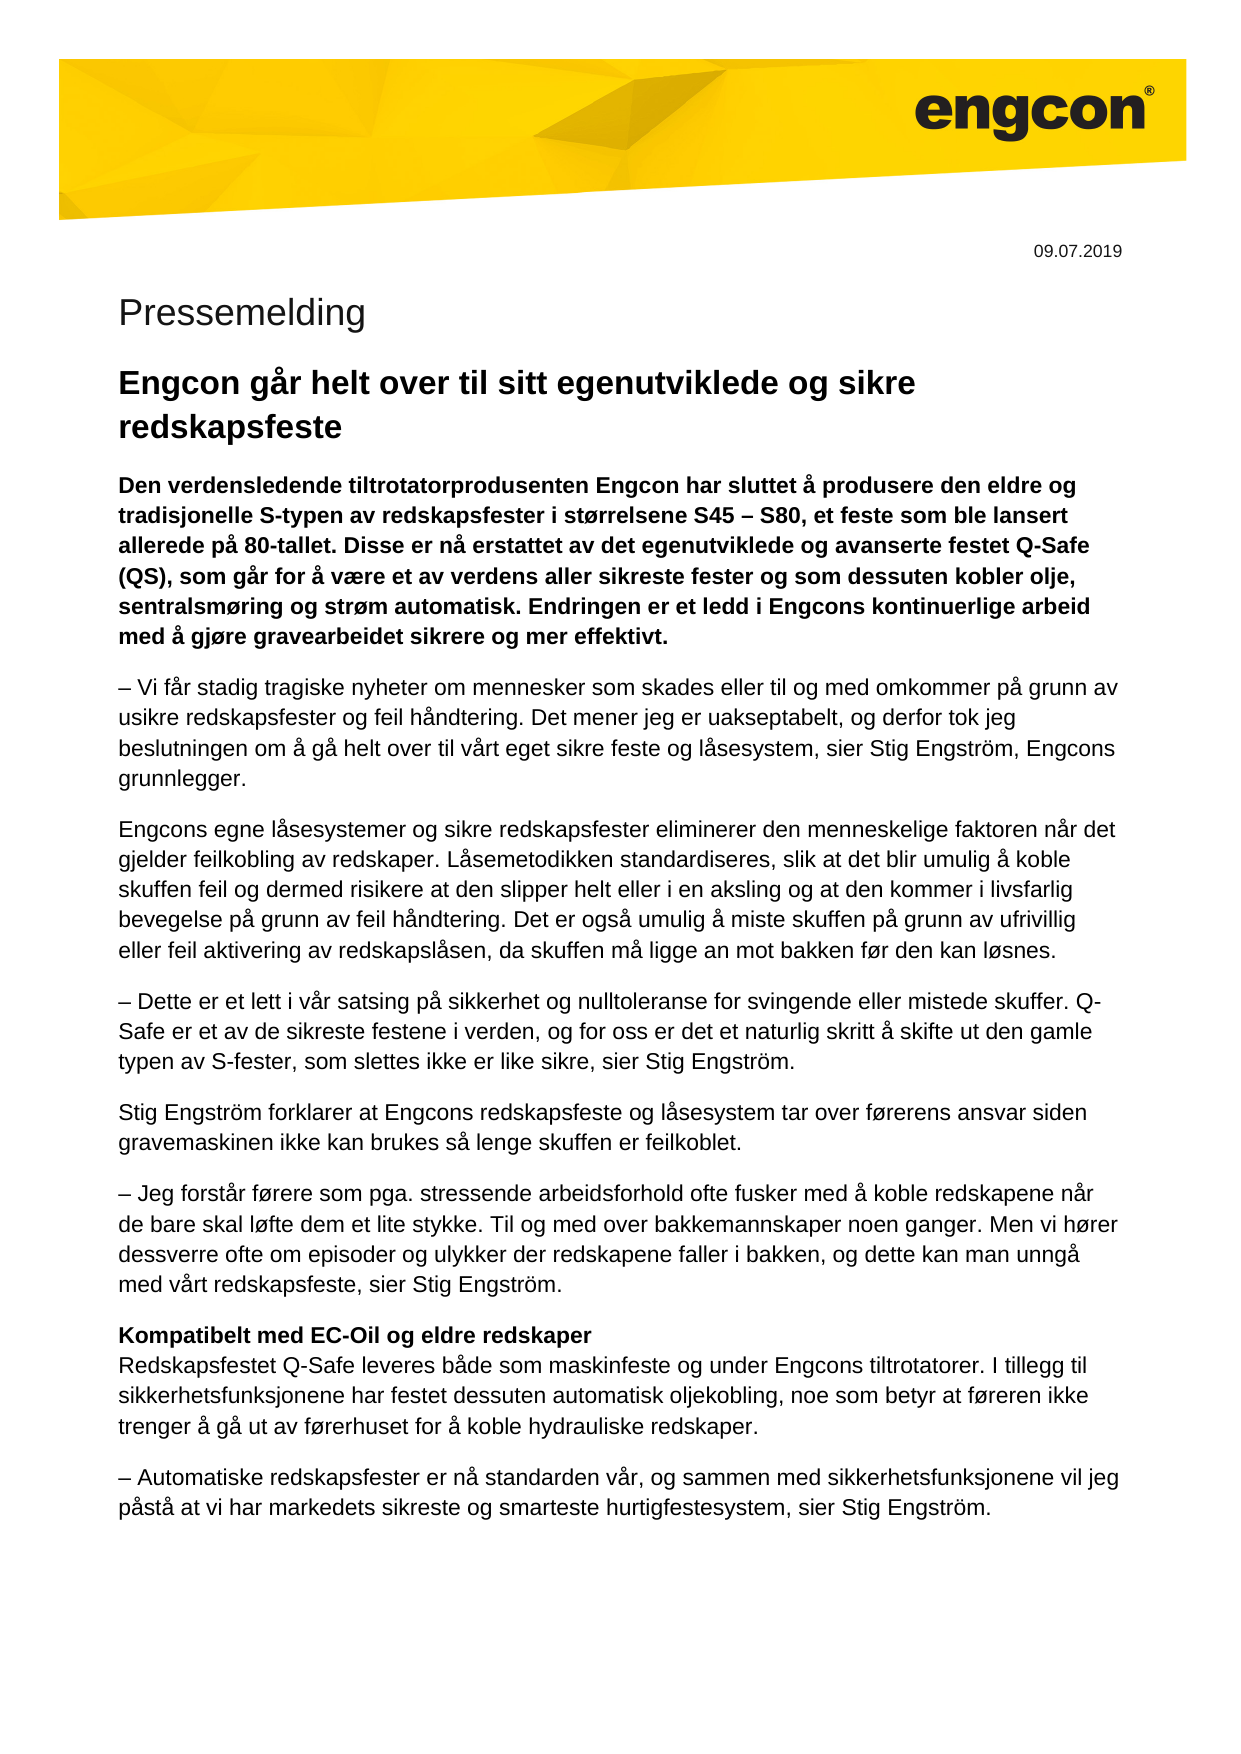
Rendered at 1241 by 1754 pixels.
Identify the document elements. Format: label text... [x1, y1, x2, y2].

text Pressemelding [118, 291, 1122, 334]
picture [59, 59, 1187, 237]
text – Jeg forstår førere som pga. stressende arbeidsforhold ofte fusker med å koble redskapene når de bare skal løfte dem et lite stykke. Til og med over bakkemannskaper noen ganger. Men vi hører dessverre ofte om episoder og ulykker der redskapene faller i bakken, og dette kan man unngå med vårt redskapsfeste, sier Stig Engström. [118, 1180, 1122, 1297]
text Engcons egne låsesystemer og sikre redskapsfester eliminerer den menneskelige faktoren når det gjelder feilkobling av redskaper. Låsemetodikken standardiseres, slik at det blir umulig å koble skuffen feil og dermed risikere at den slipper helt eller i en aksling og at den kommer i livsfarlig bevegelse på grunn av feil håndtering. Det er også umulig å miste skuffen på grunn av ufrivillig eller feil aktivering av redskapslåsen, da skuffen må ligge an mot bakken før den kan løsnes. [118, 816, 1122, 963]
text Kompatibelt med EC-Oil og eldre redskaper Redskapsfestet Q-Safe leveres både som maskinfeste og under Engcons tiltrotatorer. I tillegg til sikkerhetsfunksjonene har festet dessuten automatisk oljekobling, noe som betyr at føreren ikke trenger å gå ut av førerhuset for å koble hydrauliske redskaper. [118, 1322, 1122, 1439]
text 09.07.2019 [118, 241, 1122, 261]
text Engcon går helt over til sitt egenutviklede og sikre redskapsfeste [118, 363, 1122, 446]
text Den verdensledende tiltrotatorprodusenten Engcon har sluttet å produsere den eldre og tradisjonelle S-typen av redskapsfester i størrelsene S45 – S80, et feste som ble lansert allerede på 80-tallet. Disse er nå erstattet av det egenutviklede og avanserte festet Q-Safe (QS), som går for å være et av verdens aller sikreste fester og som dessuten kobler olje, sentralsmøring og strøm automatisk. Endringen er et ledd i Engcons kontinuerlige arbeid med å gjøre gravearbeidet sikrere og mer effektivt. [118, 472, 1122, 649]
text Stig Engström forklarer at Engcons redskapsfeste og låsesystem tar over førerens ansvar siden gravemaskinen ikke kan brukes så lenge skuffen er feilkoblet. [118, 1099, 1122, 1156]
text – Dette er et lett i vår satsing på sikkerhet og nulltoleranse for svingende eller mistede skuffer. Q-Safe er et av de sikreste festene i verden, og for oss er det et naturlig skritt å skifte ut den gamle typen av S-fester, som slettes ikke er like sikre, sier Stig Engström. [118, 988, 1122, 1074]
text – Automatiske redskapsfester er nå standarden vår, og sammen med sikkerhetsfunksjonene vil jeg påstå at vi har markedets sikreste og smarteste hurtigfestesystem, sier Stig Engström. [118, 1464, 1122, 1520]
text – Vi får stadig tragiske nyheter om mennesker som skades eller til og med omkommer på grunn av usikre redskapsfester og feil håndtering. Det mener jeg er uakseptabelt, og derfor tok jeg beslutningen om å gå helt over til vårt eget sikre feste og låsesystem, sier Stig Engström, Engcons grunnlegger. [118, 674, 1122, 791]
